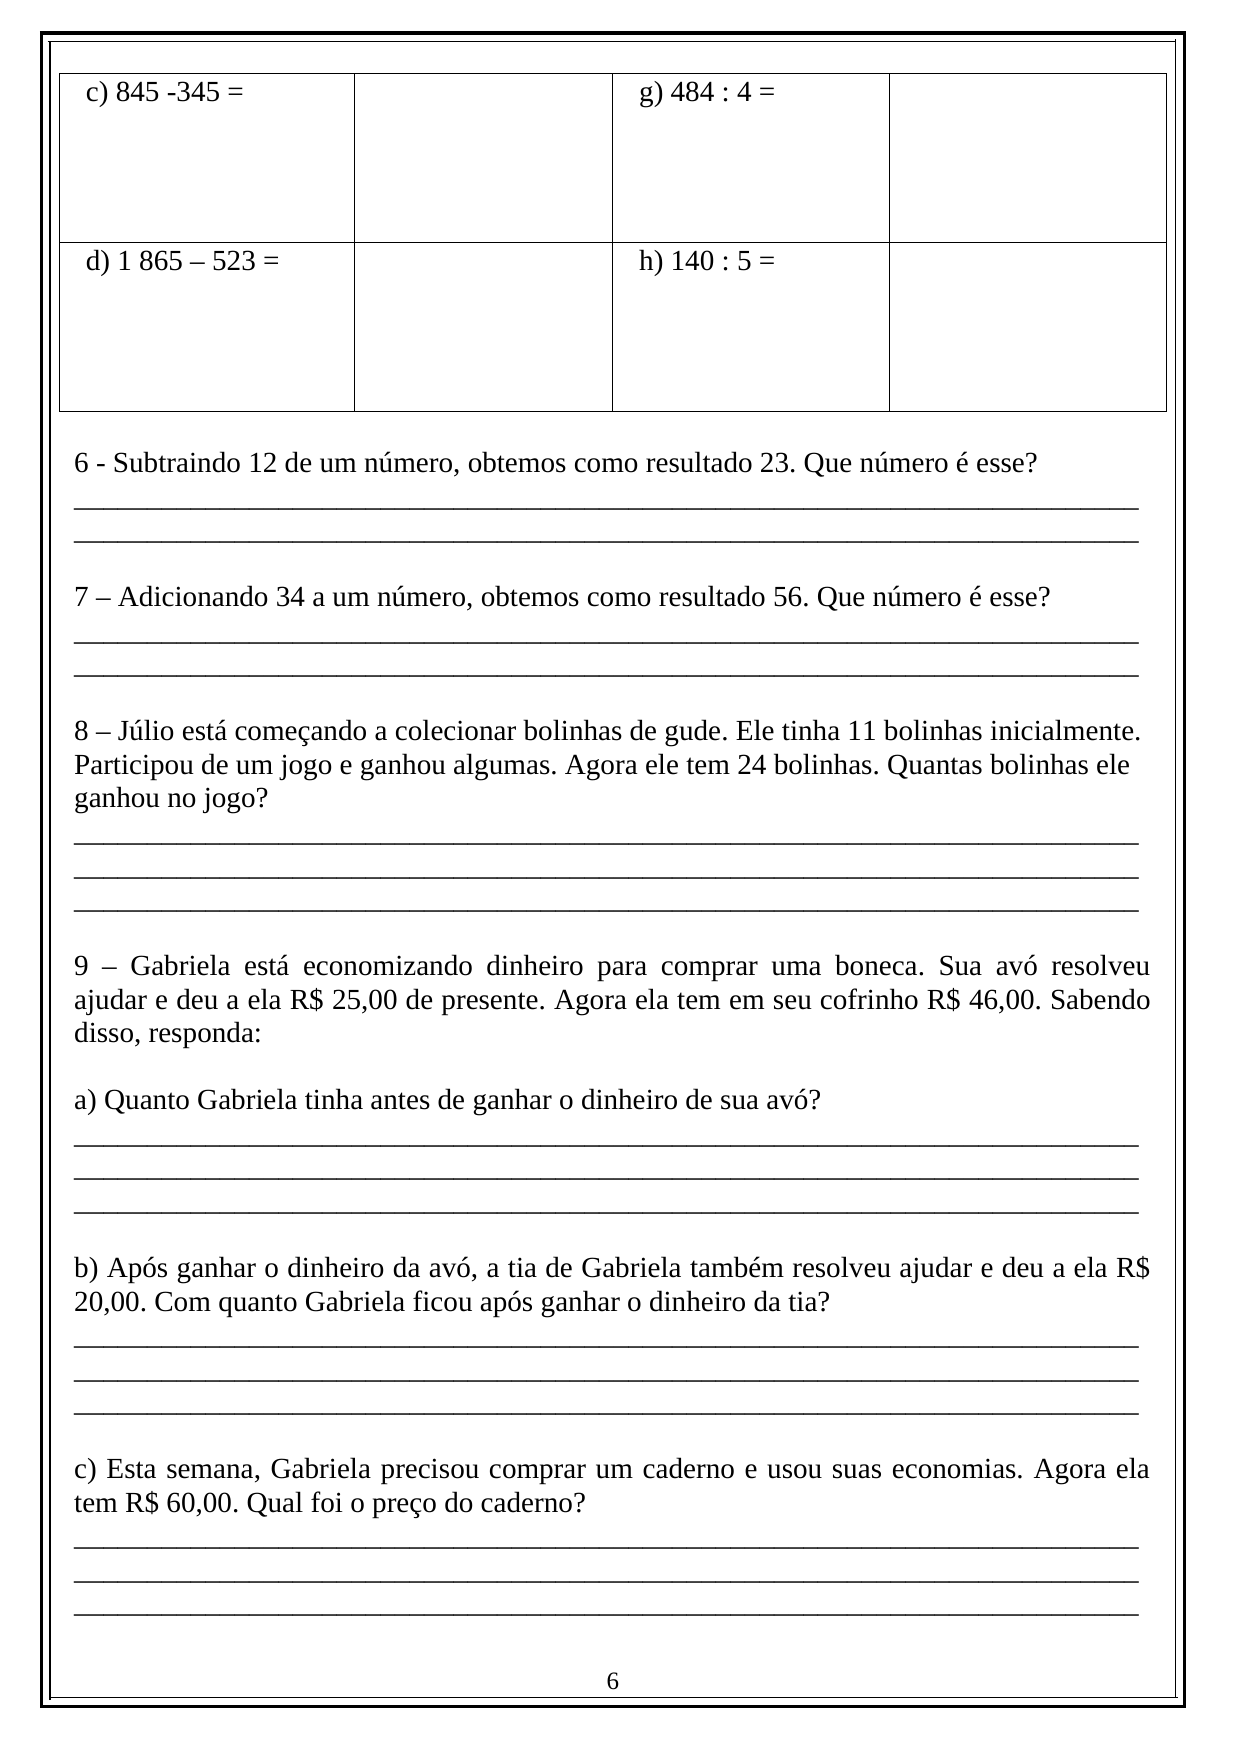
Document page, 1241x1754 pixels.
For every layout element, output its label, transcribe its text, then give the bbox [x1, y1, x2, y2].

table_cell [890, 243, 1166, 411]
text 7 – Adicionando 34 a um número, obtemos como resultado 56. Que número é esse? [74, 579, 1152, 613]
text 8 – Júlio está começando a colecionar bolinhas de gude. Ele tinha 11 bolinhas inicialmente. Participou de um jogo e ganhou algumas. Agora ele tem 24 bolinhas. Quantas bolinhas ele ganhou no jogo? [74, 713, 1152, 814]
text __________________________________________________________________________________________________________________________________________________ [74, 479, 1152, 546]
table_cell [355, 74, 612, 242]
table_cell c) 845 -345 = [60, 74, 354, 242]
table_cell [890, 74, 1166, 242]
table_cell h) 140 : 5 = [613, 243, 889, 411]
text __________________________________________________________________________________________________________________________________________________ [74, 613, 1152, 680]
table_cell [355, 243, 612, 411]
text a) Quanto Gabriela tinha antes de ganhar o dinheiro de sua avó? [74, 1082, 1152, 1116]
table_cell g) 484 : 4 = [613, 74, 889, 242]
text 6 - Subtraindo 12 de um número, obtemos como resultado 23. Que número é esse? [74, 445, 1152, 479]
text b) Após ganhar o dinheiro da avó, a tia de Gabriela também resolveu ajudar e deu a ela R$ 20,00. Com quanto Gabriela ficou após ganhar o dinheiro da tia? [74, 1250, 1152, 1317]
text c) Esta semana, Gabriela precisou comprar um caderno e usou suas economias. Agora ela tem R$ 60,00. Qual foi o preço do caderno? [74, 1451, 1152, 1518]
table_cell d) 1 865 – 523 = [60, 243, 354, 411]
text 9 – Gabriela está economizando dinheiro para comprar uma boneca. Sua avó resolveu ajudar e deu a ela R$ 25,00 de presente. Agora ela tem em seu cofrinho R$ 46,00. Sabendo disso, responda: [74, 948, 1152, 1049]
